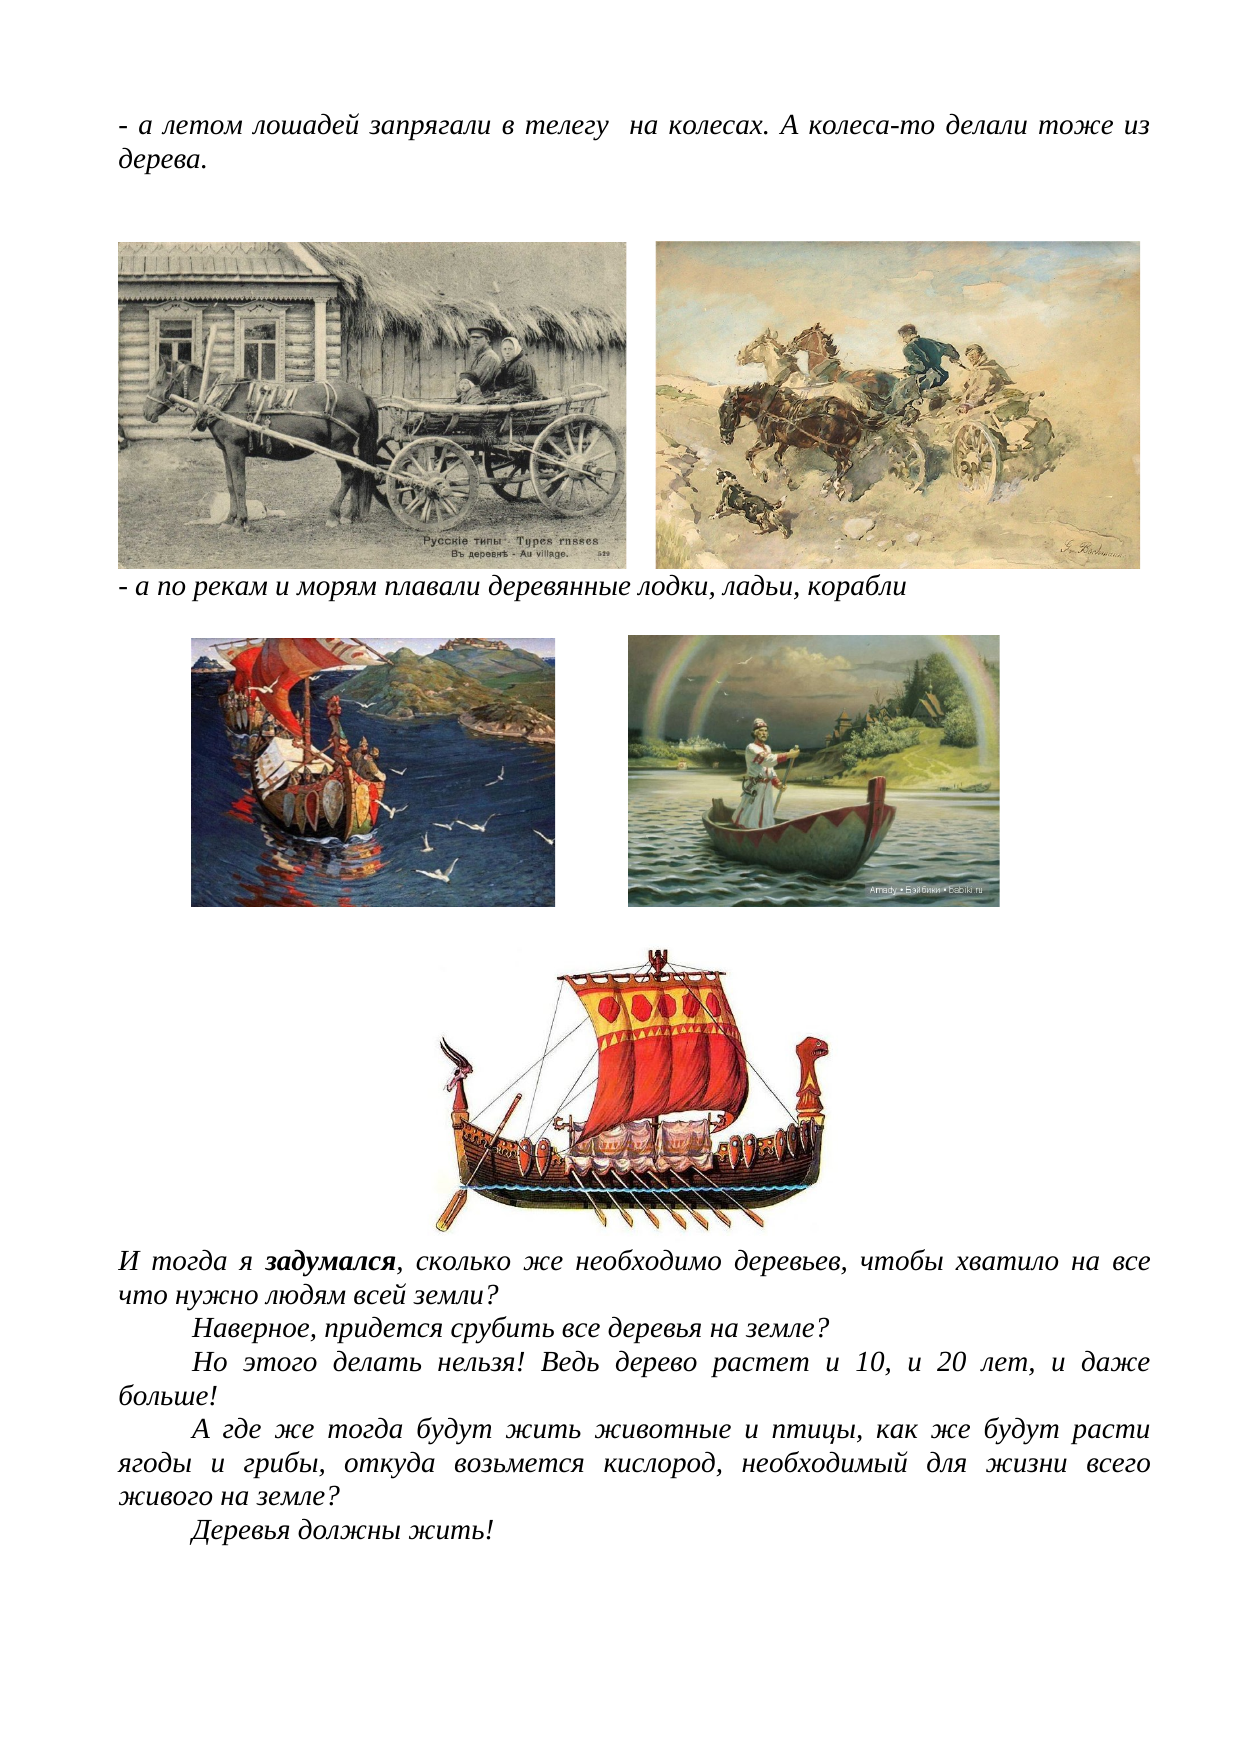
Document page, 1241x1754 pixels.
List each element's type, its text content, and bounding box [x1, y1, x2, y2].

text - а по рекам и морям плавали деревянные лодки, ладьи, корабли [118, 568, 1152, 602]
picture [191, 638, 555, 907]
text И тогда я задумался, сколько же необходимо деревьев, чтобы хватило на все что нужно людям всей земли? [118, 1243, 1152, 1311]
picture [118, 242, 627, 569]
picture [655, 241, 1141, 569]
text Но этого делать нельзя! Ведь дерево растет и 10, и 20 лет, и даже больше! [118, 1344, 1152, 1411]
text - а летом лошадей запрягали в телегу на колесах. А колеса-то делали тоже из дерева. [118, 107, 1152, 174]
text Наверное, придется срубить все деревья на земле? [118, 1311, 1152, 1344]
text А где же тогда будут жить животные и птицы, как же будут расти ягоды и грибы, откуда возьмется кислород, необходимый для жизни всего живого на земле? [118, 1411, 1152, 1512]
picture [628, 635, 1000, 907]
text Деревья должны жить! [118, 1512, 1152, 1545]
picture [427, 940, 843, 1244]
